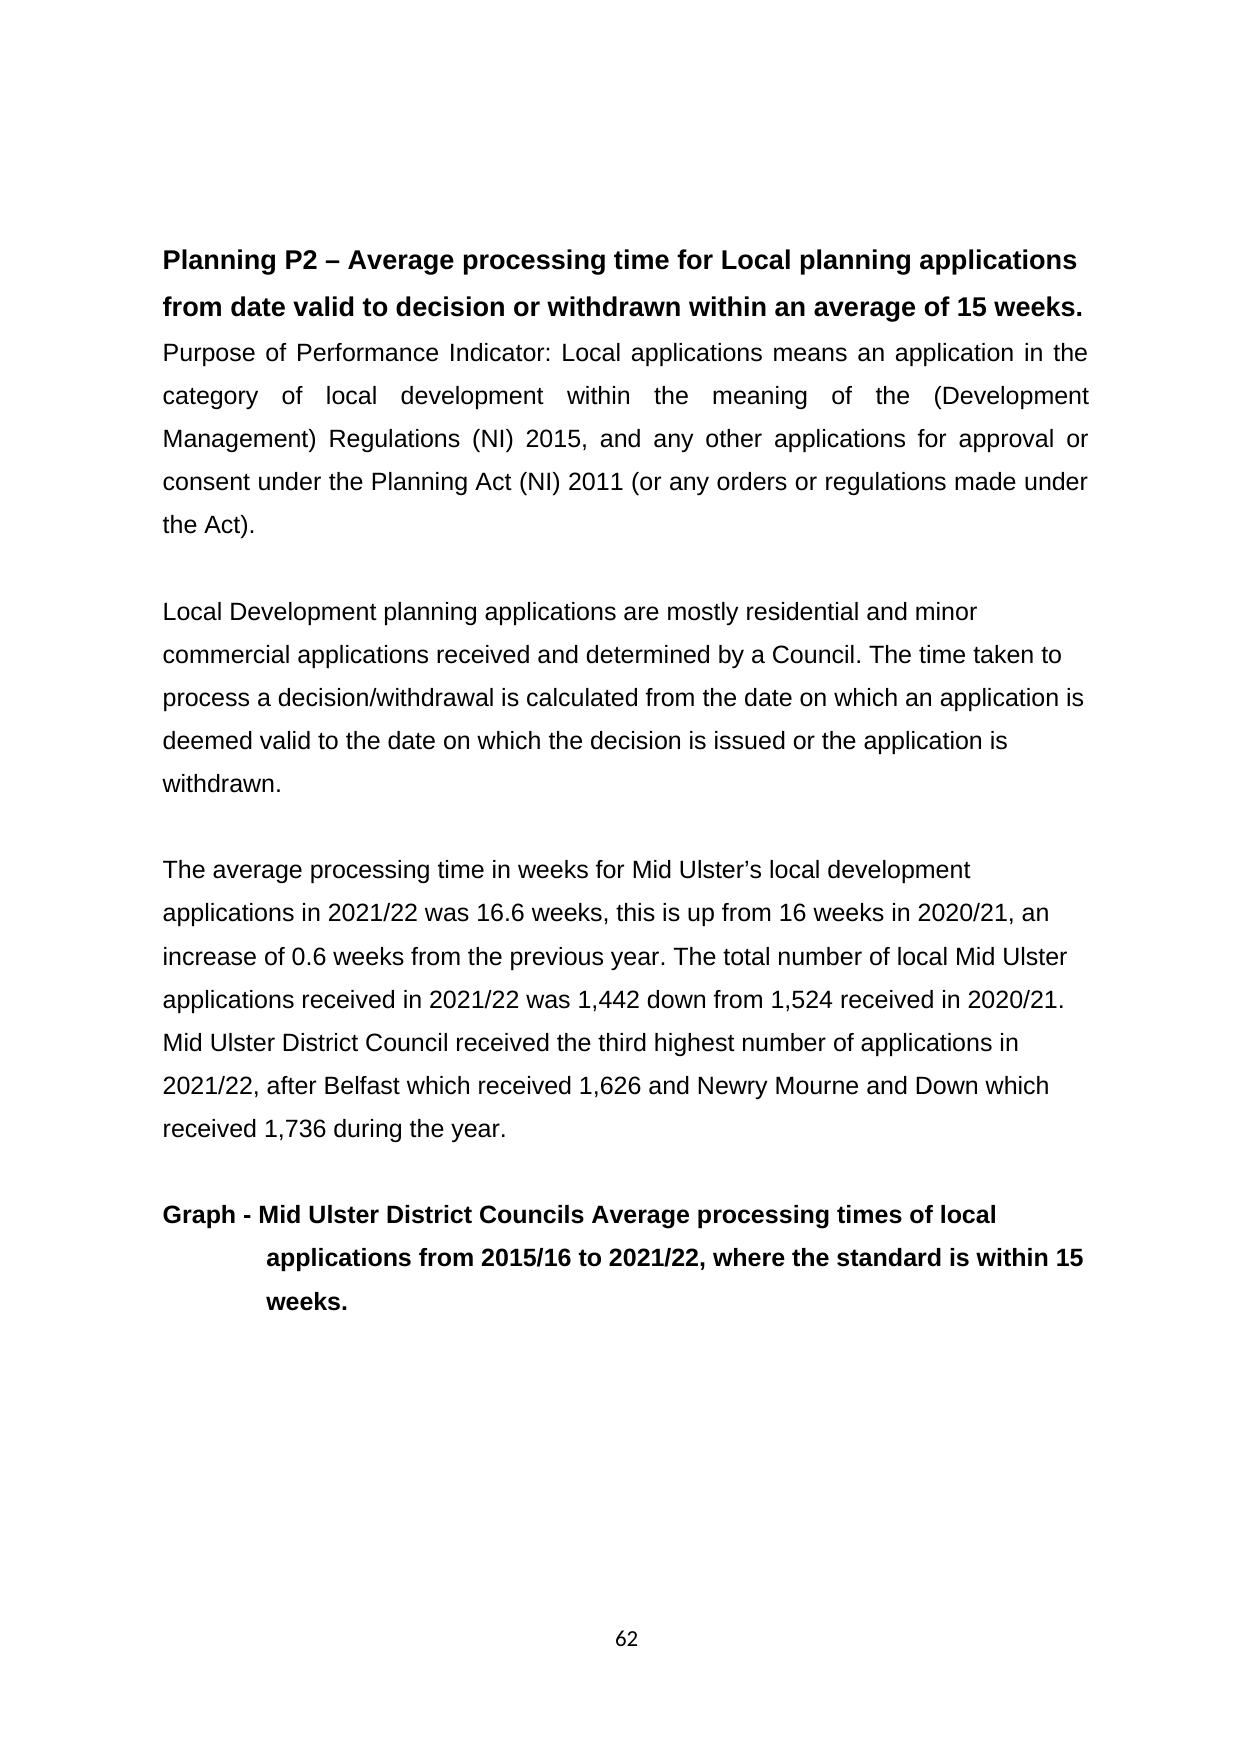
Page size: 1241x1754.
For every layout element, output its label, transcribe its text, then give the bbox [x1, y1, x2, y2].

text Local Development planning applications are mostly residential and minor commercial applications received and determined by a Council. The time taken to process a decision/withdrawal is calculated from the date on which an application is deemed valid to the date on which the decision is issued or the application is withdrawn. [162, 597, 1090, 798]
subtitle Purpose of Performance Indicator: Local applications means an application in the category of local development within the meaning of the (Development Management) Regulations (NI) 2015, and any other applications for approval or consent under the Planning Act (NI) 2011 (or any orders or regulations made under the Act). [162, 338, 1090, 539]
subtitle Planning P2 – Average processing time for Local planning applications from date valid to decision or withdrawn within an average of 15 weeks. [162, 244, 1090, 322]
text The average processing time in weeks for Mid Ulster’s local development applications in 2021/22 was 16.6 weeks, this is up from 16 weeks in 2020/21, an increase of 0.6 weeks from the previous year. The total number of local Mid Ulster applications received in 2021/22 was 1,442 down from 1,524 received in 2020/21. Mid Ulster District Council received the third highest number of applications in 2021/22, after Belfast which received 1,626 and Newry Mourne and Down which received 1,736 during the year. [162, 855, 1090, 1143]
text Graph - Mid Ulster District Councils Average processing times of local applications from 2015/16 to 2021/22, where the standard is within 15 weeks. [162, 1200, 1090, 1315]
